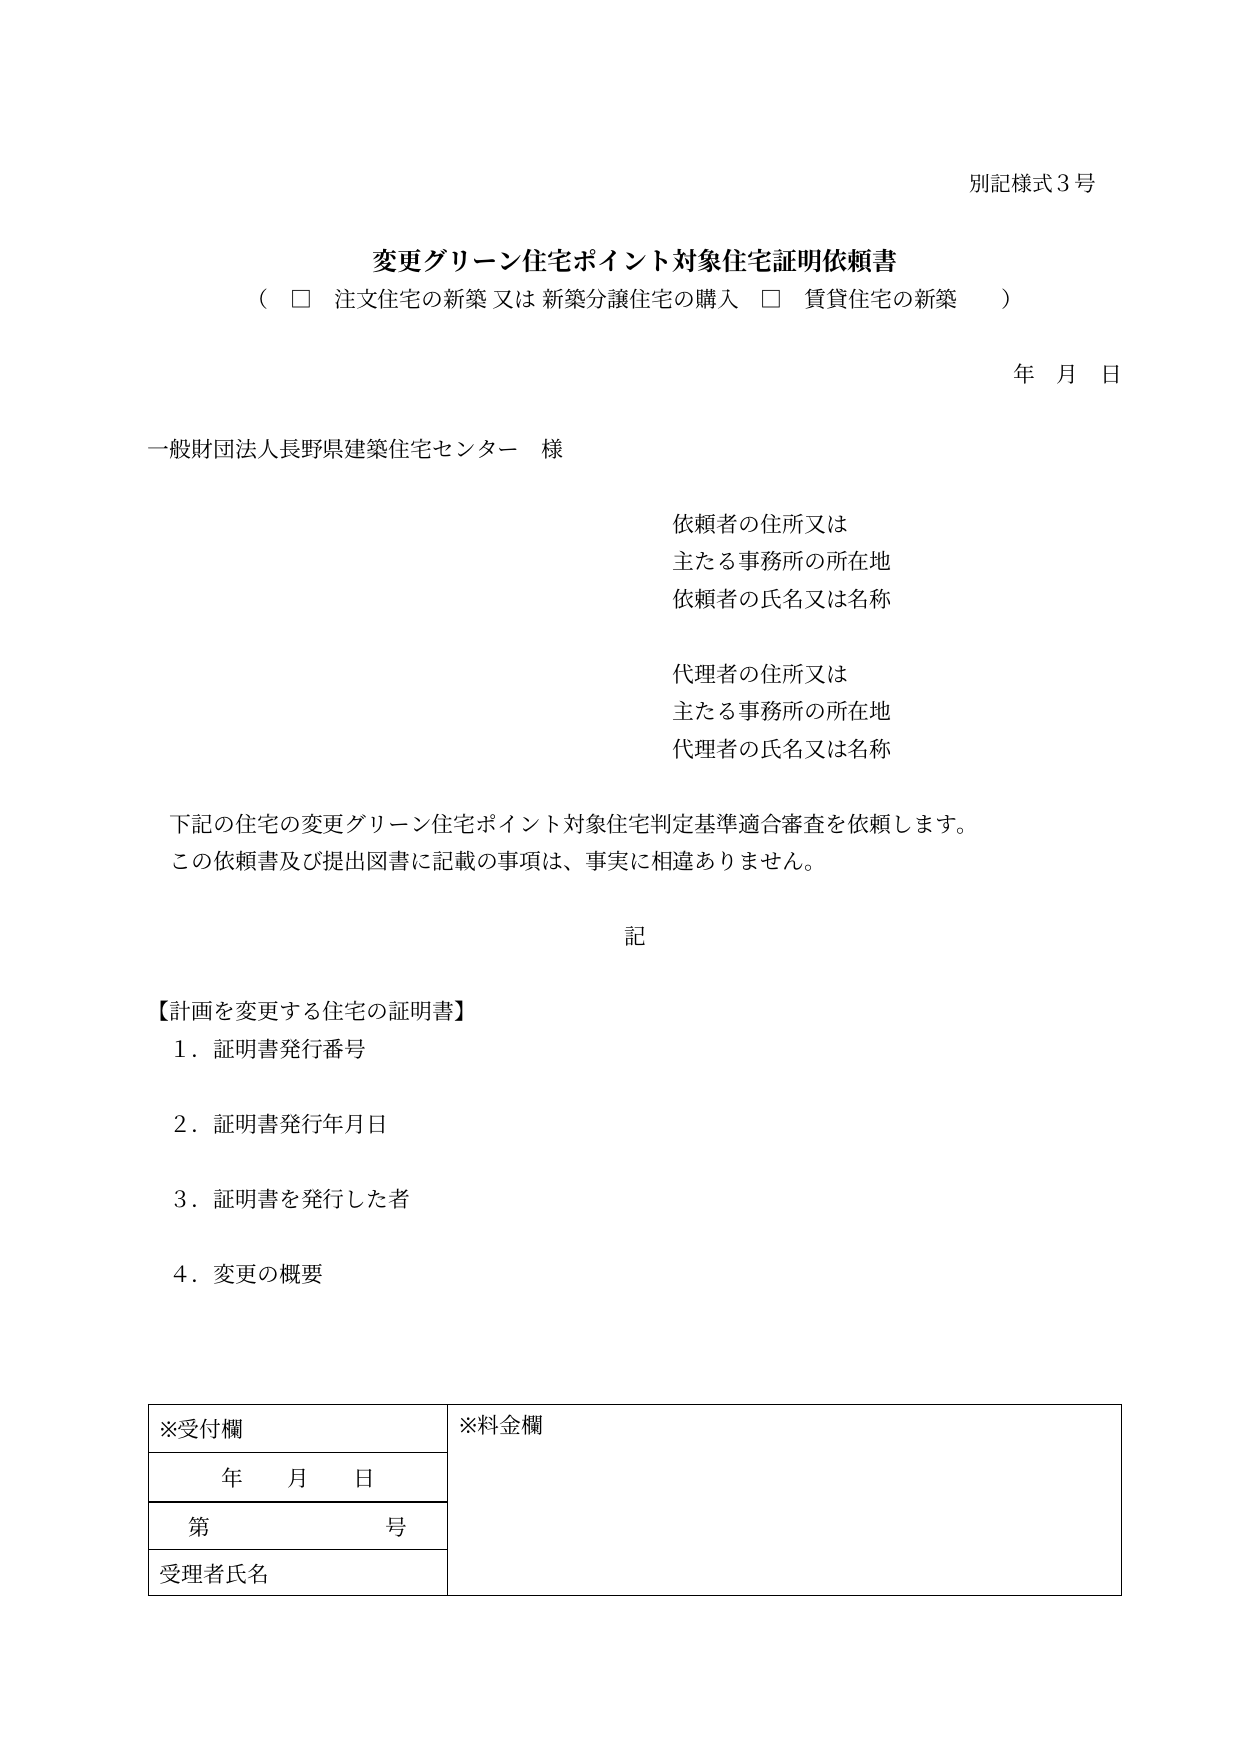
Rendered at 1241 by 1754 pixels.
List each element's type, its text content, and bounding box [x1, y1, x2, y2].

text ４．変更の概要 [148, 1254, 1122, 1291]
table_cell 第 号 [149, 1503, 447, 1549]
text 【計画を変更する住宅の証明書】 [148, 991, 1122, 1029]
text （ □ 注文住宅の新築 又は 新築分譲住宅の購入 □ 賃貸住宅の新築 ） [148, 279, 1122, 316]
text 一般財団法人長野県建築住宅センター 様 [148, 429, 1122, 466]
text 下記の住宅の変更グリーン住宅ポイント対象住宅判定基準適合審査を依頼します。 [148, 804, 1122, 841]
text 依頼者の氏名又は名称 [148, 579, 1067, 616]
text ２．証明書発行年月日 [148, 1104, 1122, 1141]
text 年 月 日 [148, 354, 1122, 391]
text １．証明書発行番号 [148, 1029, 1122, 1066]
text 代理者の住所又は [148, 654, 1122, 691]
text この依頼書及び提出図書に記載の事項は、事実に相違ありません。 [148, 841, 1122, 879]
text 変更グリーン住宅ポイント対象住宅証明依頼書 [148, 241, 1122, 279]
table_header ※料金欄 [448, 1405, 1121, 1595]
text 代理者の氏名又は名称 [148, 729, 1122, 766]
text 主たる事務所の所在地 [148, 541, 1122, 579]
text 依頼者の住所又は [148, 504, 1122, 541]
text ３．証明書を発行した者 [148, 1179, 1122, 1216]
table_cell 受理者氏名 [149, 1550, 447, 1595]
text 記 [148, 916, 1122, 954]
table_header ※受付欄 [149, 1405, 447, 1452]
text 主たる事務所の所在地 [148, 691, 1122, 729]
table_cell 年 月 日 [149, 1453, 447, 1501]
